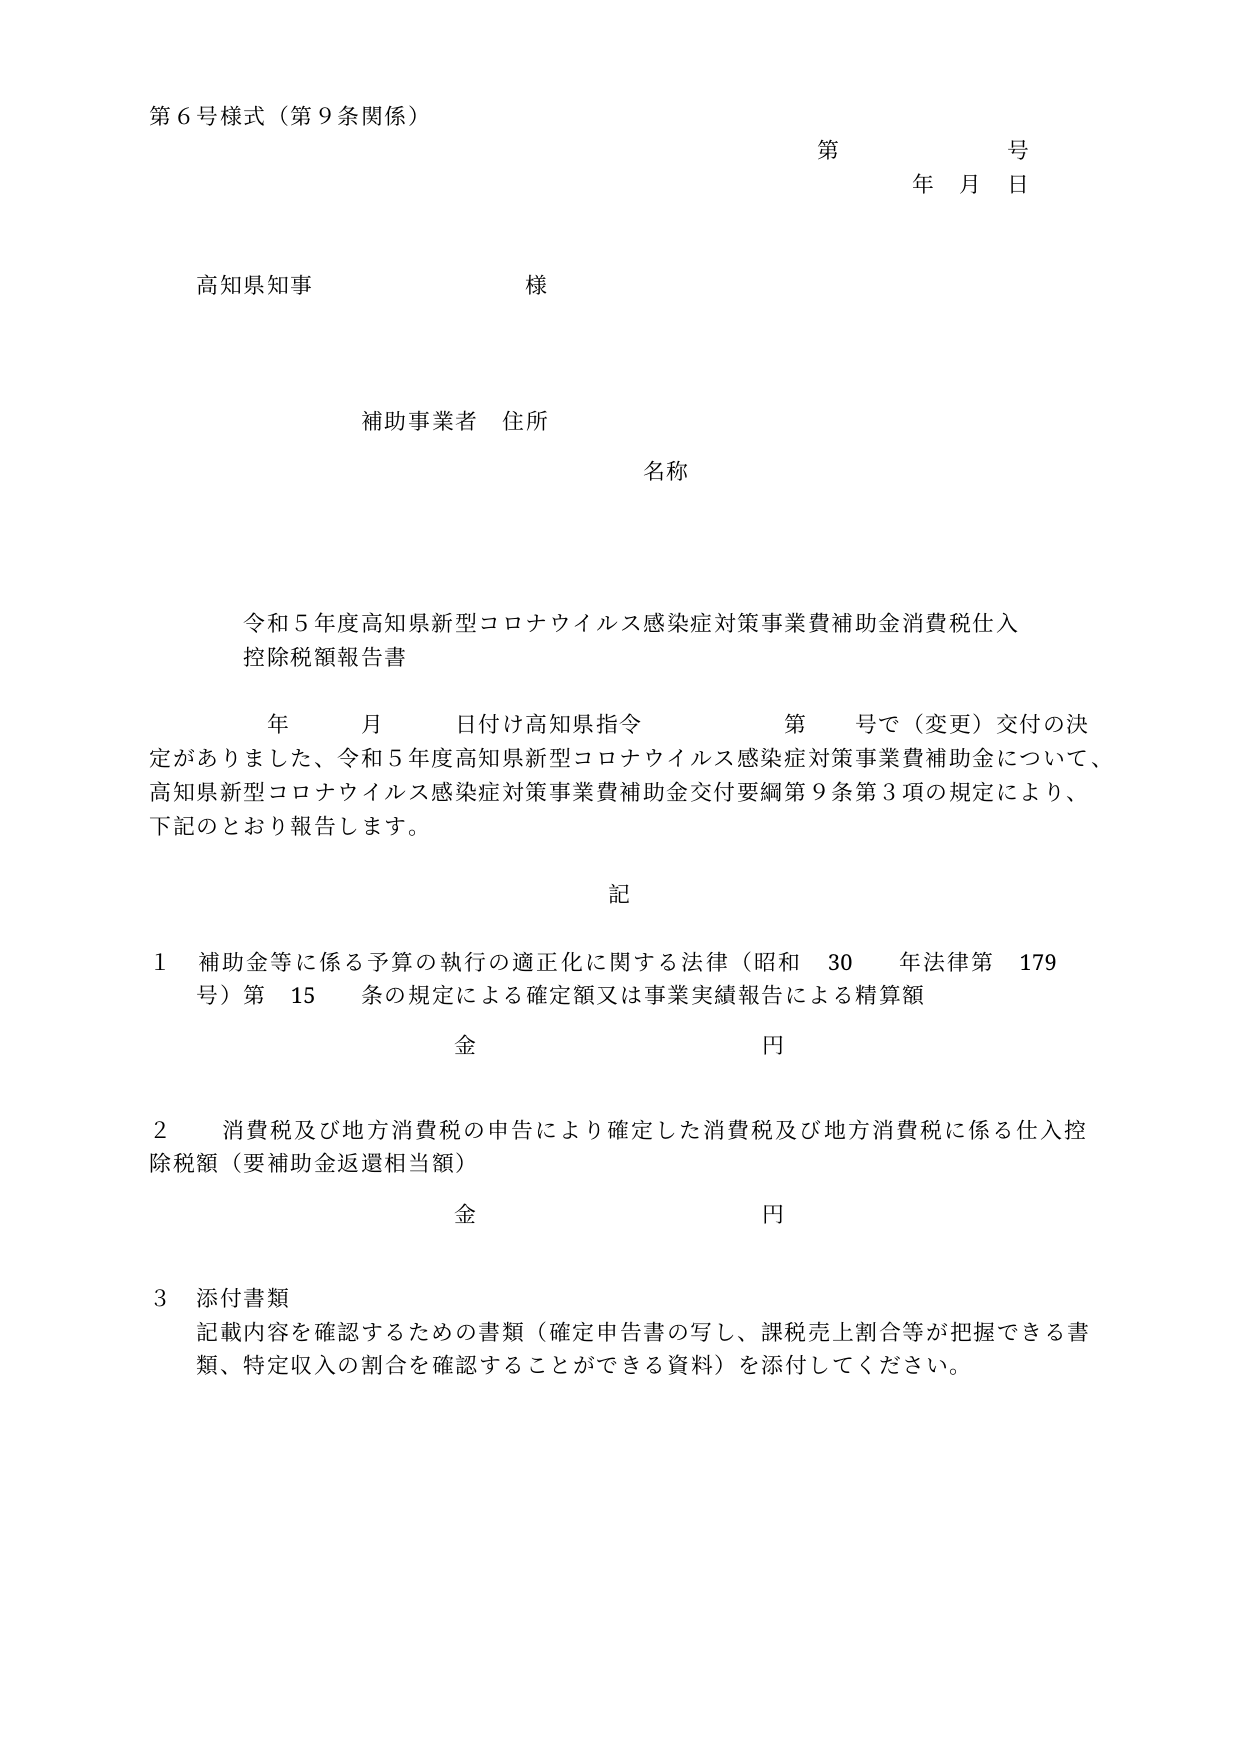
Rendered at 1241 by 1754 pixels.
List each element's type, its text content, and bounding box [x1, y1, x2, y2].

text ２ 消費税及び地方消費税の申告により確定した消費税及び地方消費税に係る仕入控除税額（要補助金返還相当額） [124, 1112, 1091, 1179]
text 補助事業者 住所 [149, 403, 1091, 437]
text 第６号様式（第９条関係） [149, 98, 1091, 132]
text 年 月 日付け高知県指令 第 号で（変更）交付の決定がありました、令和５年度高知県新型コロナウイルス感染症対策事業費補助金について、高知県新型コロナウイルス感染症対策事業費補助金交付要綱第９条第３項の規定により、下記のとおり報告します。 [149, 707, 1091, 842]
text 第 号 [149, 132, 1031, 166]
text 令和５年度高知県新型コロナウイルス感染症対策事業費補助金消費税仕入控除税額報告書 [220, 605, 1021, 673]
text ３ 添付書類 [149, 1280, 1091, 1314]
text 金 円 [149, 1196, 1091, 1229]
text 名称 [149, 453, 1091, 487]
text 高知県知事 様 [149, 268, 1091, 301]
text 記 [149, 876, 1091, 910]
text 金 円 [149, 1028, 1091, 1061]
text 年 月 日 [149, 166, 1031, 200]
text １ 補助金等に係る予算の執行の適正化に関する法律（昭和30年法律第179号）第15条の規定による確定額又は事業実績報告による精算額 [149, 943, 1091, 1011]
text 記載内容を確認するための書類（確定申告書の写し、課税売上割合等が把握できる書類、特定収入の割合を確認することができる資料）を添付してください。 [149, 1314, 1091, 1381]
